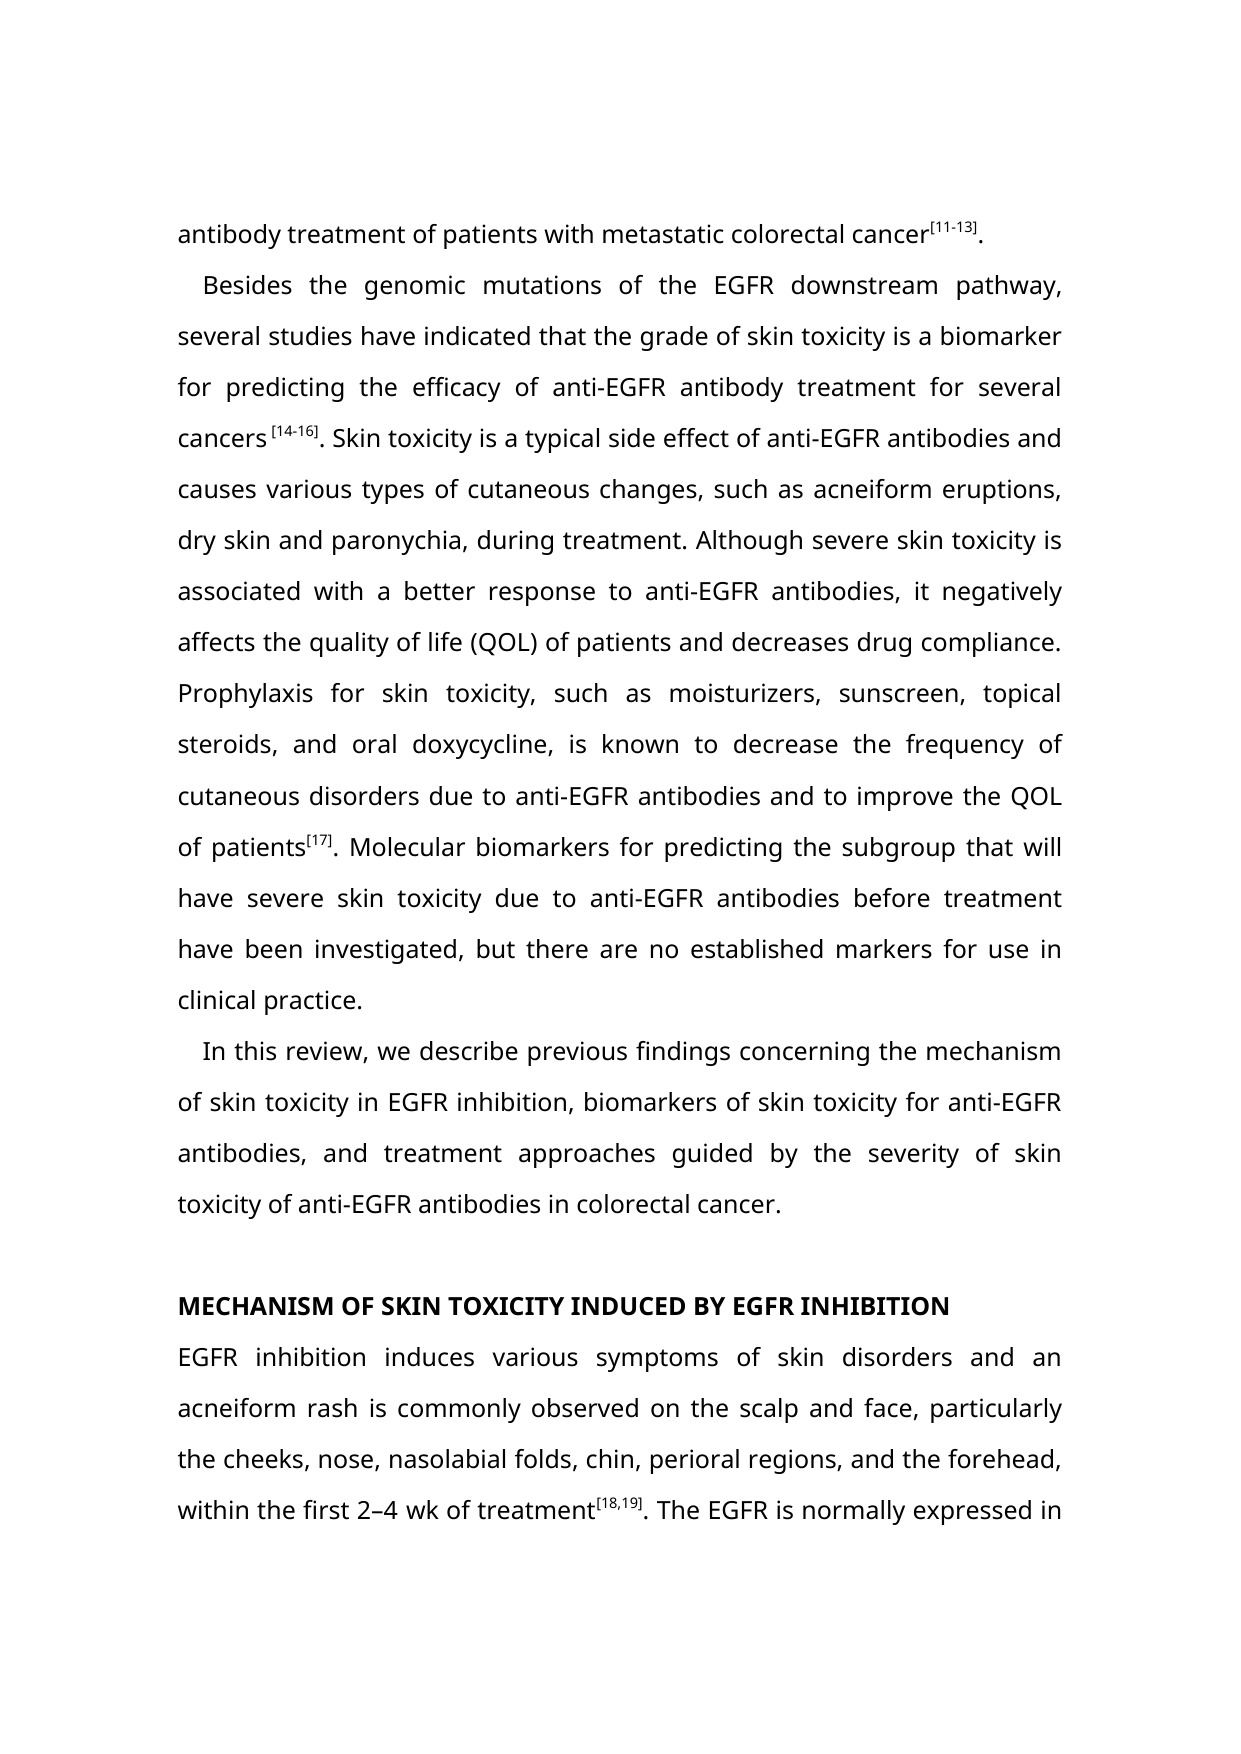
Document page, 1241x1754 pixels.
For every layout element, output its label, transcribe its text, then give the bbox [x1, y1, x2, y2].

text Besides the genomic mutations of the EGFR downstream pathway, several studies have indicated that the grade of skin toxicity is a biomarker for predicting the efficacy of anti-EGFR antibody treatment for several cancers [14-16]. Skin toxicity is a typical side effect of anti-EGFR antibodies and causes various types of cutaneous changes, such as acneiform eruptions, dry skin and paronychia, during treatment. Although severe skin toxicity is associated with a better response to anti-EGFR antibodies, it negatively affects the quality of life (QOL) of patients and decreases drug compliance. Prophylaxis for skin toxicity, such as moisturizers, sunscreen, topical steroids, and oral doxycycline, is known to decrease the frequency of cutaneous disorders due to anti-EGFR antibodies and to improve the QOL of patients[17]. Molecular biomarkers for predicting the subgroup that will have severe skin toxicity due to anti-EGFR antibodies before treatment have been investigated, but there are no established markers for use in clinical practice. [177, 268, 1063, 1016]
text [177, 1340, 1063, 1527]
text In this review, we describe previous findings concerning the mechanism of skin toxicity in EGFR inhibition, biomarkers of skin toxicity for anti-EGFR antibodies, and treatment approaches guided by the severity of skin toxicity of anti-EGFR antibodies in colorectal cancer. [177, 1033, 1063, 1221]
text MECHANISM OF SKIN TOXICITY INDUCED BY EGFR INHIBITION [177, 1289, 1063, 1323]
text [177, 217, 1063, 251]
